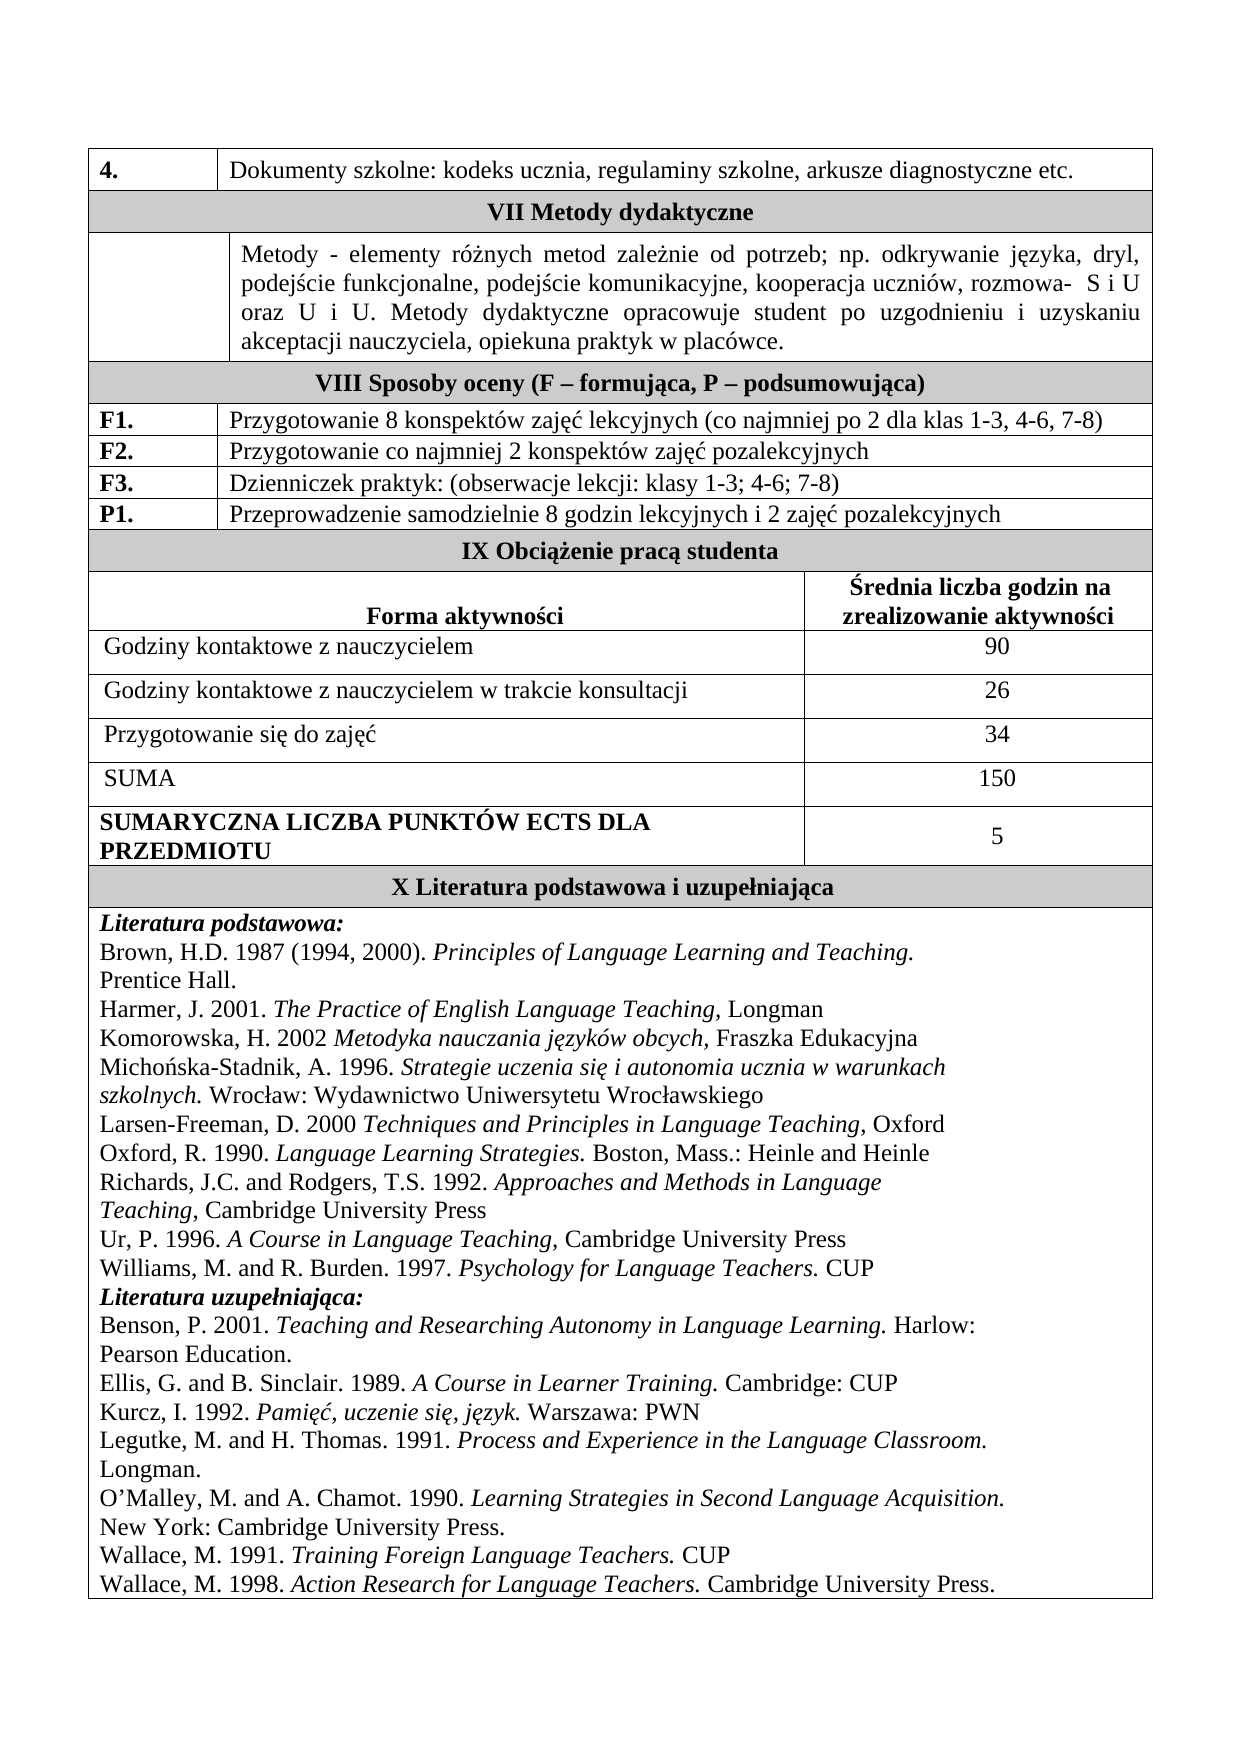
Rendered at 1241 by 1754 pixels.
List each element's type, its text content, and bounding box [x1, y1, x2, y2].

table_cell Dzienniczek praktyk: (obserwacje lekcji: klasy 1-3; 4-6; 7-8) [218, 467, 1152, 497]
table_cell Godziny kontaktowe z nauczycielem [89, 631, 804, 674]
table_cell 5 [805, 807, 1152, 864]
table_cell P1. [89, 499, 217, 529]
table_cell Metody - elementy różnych metod zależnie od potrzeb; np. odkrywanie języka, dryl, podejście funkcjonalne, podejście komunikacyjne, kooperacja uczniów, rozmowa- S i U oraz U i U. Metody dydaktyczne opracowuje student po uzgodnieniu i uzyskaniu akceptacji nauczyciela, opiekuna praktyk w placówce. [230, 233, 1152, 361]
table_cell 4. [89, 149, 217, 190]
table_cell Przygotowanie się do zajęć [89, 719, 804, 762]
table_cell 150 [805, 763, 1152, 806]
table_cell F3. [89, 467, 217, 497]
table_cell Godziny kontaktowe z nauczycielem w trakcie konsultacji [89, 675, 804, 718]
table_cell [89, 908, 1152, 1598]
table_cell X Literatura podstawowa i uzupełniająca [89, 866, 1152, 907]
table_cell Przeprowadzenie samodzielnie 8 godzin lekcyjnych i 2 zajęć pozalekcyjnych [218, 499, 1152, 529]
table_cell Forma aktywności [89, 572, 804, 630]
table_cell Dokumenty szkolne: kodeks ucznia, regulaminy szkolne, arkusze diagnostyczne etc. [218, 149, 1152, 190]
table_cell 26 [805, 675, 1152, 718]
table_cell [89, 233, 229, 361]
table_cell Przygotowanie 8 konspektów zajęć lekcyjnych (co najmniej po 2 dla klas 1-3, 4-6, 7-8) [218, 404, 1152, 434]
table_cell Średnia liczba godzin na zrealizowanie aktywności [805, 572, 1152, 630]
table_cell F1. [89, 404, 217, 434]
table_cell F2. [89, 436, 217, 466]
table_cell VII Metody dydaktyczne [89, 191, 1152, 232]
table_cell SUMA [89, 763, 804, 806]
table_cell 90 [805, 631, 1152, 674]
table_cell IX Obciążenie pracą studenta [89, 530, 1152, 571]
table_cell SUMARYCZNA LICZBA PUNKTÓW ECTS DLA PRZEDMIOTU [89, 807, 804, 864]
table_cell VIII Sposoby oceny (F – formująca, P – podsumowująca) [89, 362, 1152, 403]
table_cell Przygotowanie co najmniej 2 konspektów zajęć pozalekcyjnych [218, 436, 1152, 466]
table_cell 34 [805, 719, 1152, 762]
